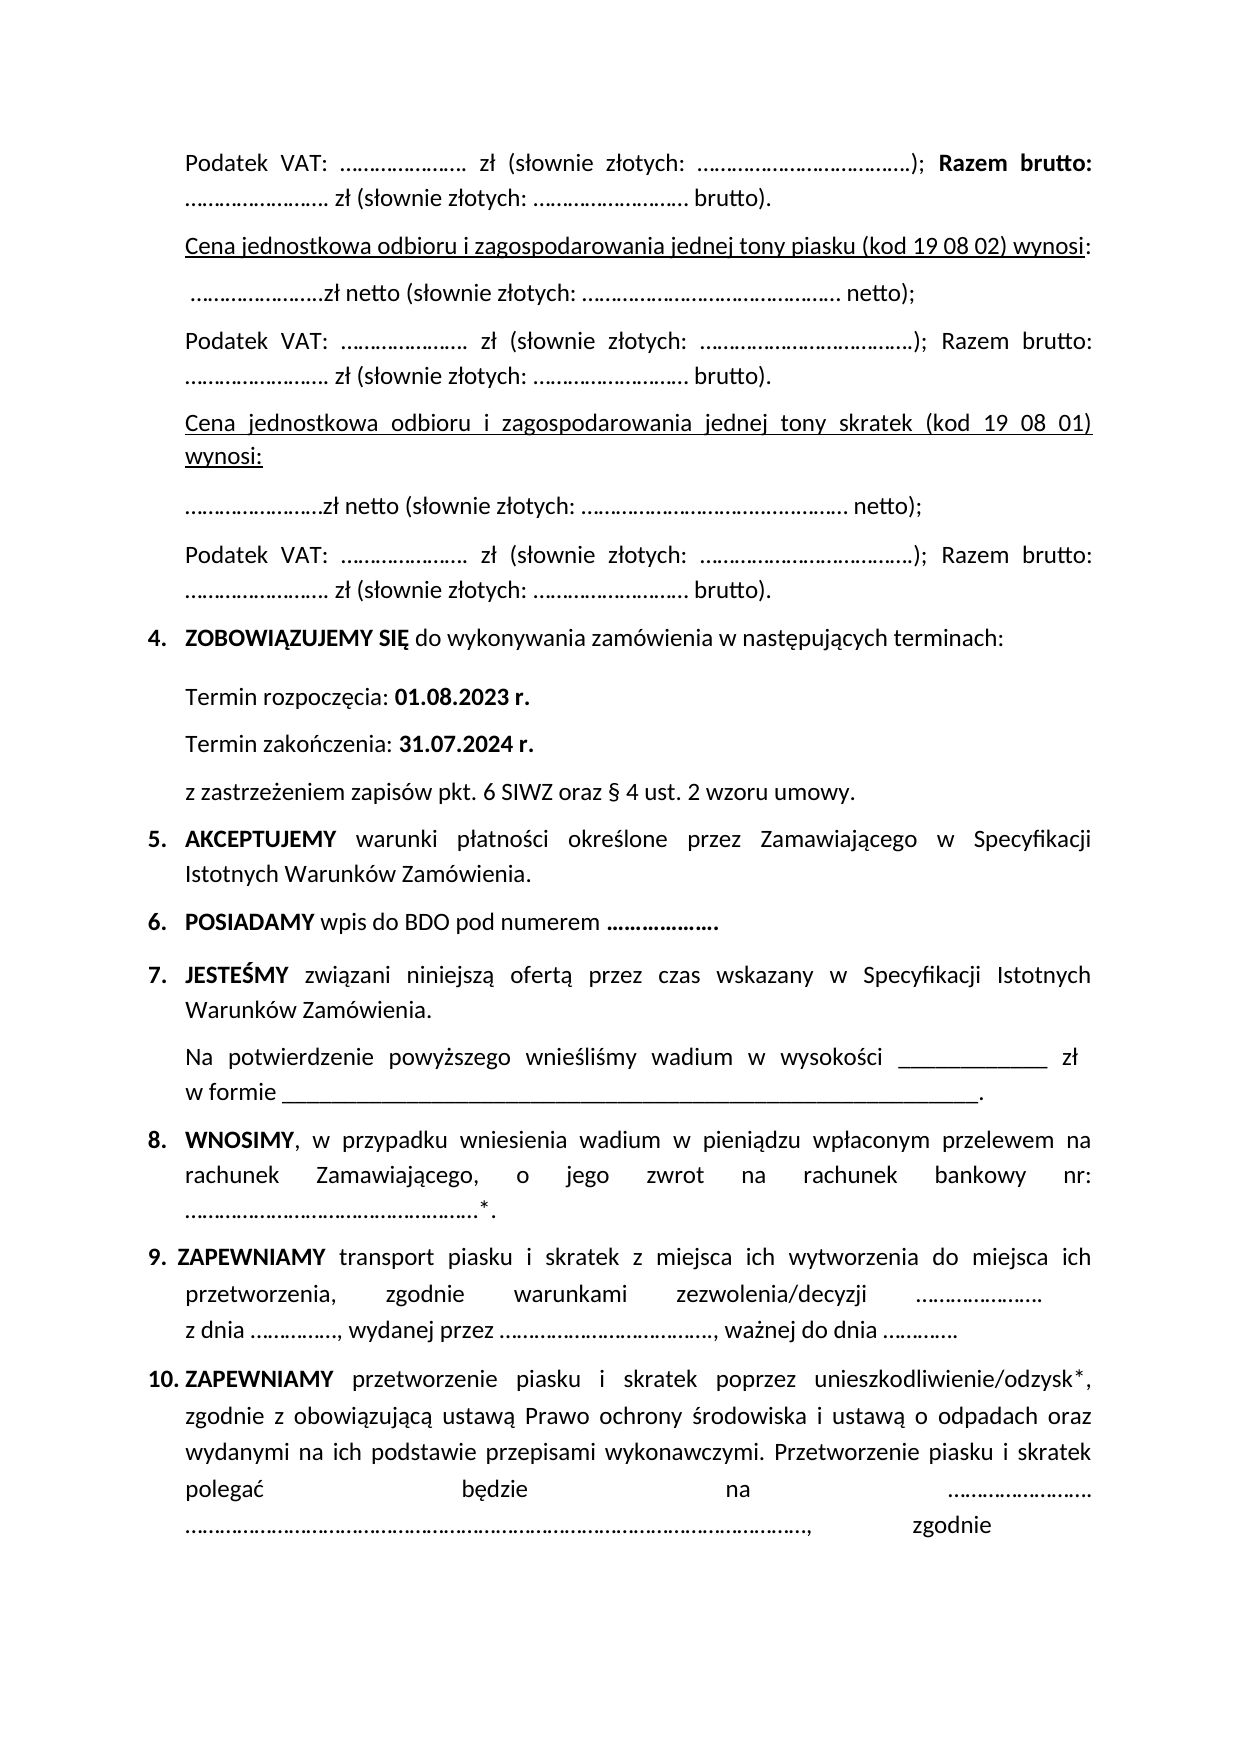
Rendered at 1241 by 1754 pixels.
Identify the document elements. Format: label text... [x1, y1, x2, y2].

text Cena jednostkowa odbioru i zagospodarowania jednej tony skratek (kod 19 08 01) wynosi: [185, 435, 1093, 471]
text Na potwierdzenie powyższego wnieśliśmy wadium w wysokości ____________ zł w formie ________________________________________________________. [185, 1041, 1093, 1107]
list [148, 1363, 1093, 1540]
list ZOBOWIĄZUJEMY SIĘ do wykonywania zamówienia w następujących terminach: [148, 622, 1093, 653]
list ZAPEWNIAMY transport piasku i skratek z miejsca ich wytworzenia do miejsca ich przetworzenia, zgodnie warunkami zezwolenia/decyzji …………………. z dnia ……………, wydanej przez ………………………………., ważnej do dnia …………. [148, 1241, 1093, 1345]
list POSIADAMY wpis do BDO pod numerem ………………. [148, 906, 1093, 937]
text Cena jednostkowa odbioru i zagospodarowania jednej tony skratek (kod 19 08 01) wynosi: [185, 408, 1093, 434]
text Cena jednostkowa odbioru i zagospodarowania jednej tony piasku (kod 19 08 02) wynosi: [185, 230, 1093, 261]
text Podatek VAT: …………………. zł (słownie złotych: ……………………………….); Razem brutto: ……………………. zł (słownie złotych: ……………………… brutto). [185, 540, 1093, 605]
text Podatek VAT: …………………. zł (słownie złotych: ……………………………….); Razem brutto: ……………………. zł (słownie złotych: ……………………… brutto). [185, 148, 1093, 213]
text Podatek VAT: …………………. zł (słownie złotych: ……………………………….); Razem brutto: ……………………. zł (słownie złotych: ……………………… brutto). [185, 325, 1093, 391]
text …………………..zł netto (słownie złotych: ……………………………………… netto); [185, 278, 1093, 308]
text Termin rozpoczęcia: 01.08.2023 r. [185, 681, 1093, 712]
text z zastrzeżeniem zapisów pkt. 6 SIWZ oraz § 4 ust. 2 wzoru umowy. [185, 776, 1093, 807]
list WNOSIMY, w przypadku wniesienia wadium w pieniądzu wpłaconym przelewem na rachunek Zamawiającego, o jego zwrot na rachunek bankowy nr: ……………………………………………*. [148, 1124, 1093, 1224]
text Termin zakończenia: 31.07.2024 r. [185, 729, 1093, 759]
text ……………………zł netto (słownie złotych: …………………………..…..……… netto); [185, 490, 1093, 521]
list AKCEPTUJEMY warunki płatności określone przez Zamawiającego w Specyfikacji Istotnych Warunków Zamówienia. [148, 824, 1093, 889]
list JESTEŚMY związani niniejszą ofertą przez czas wskazany w Specyfikacji Istotnych Warunków Zamówienia. [148, 959, 1093, 1024]
